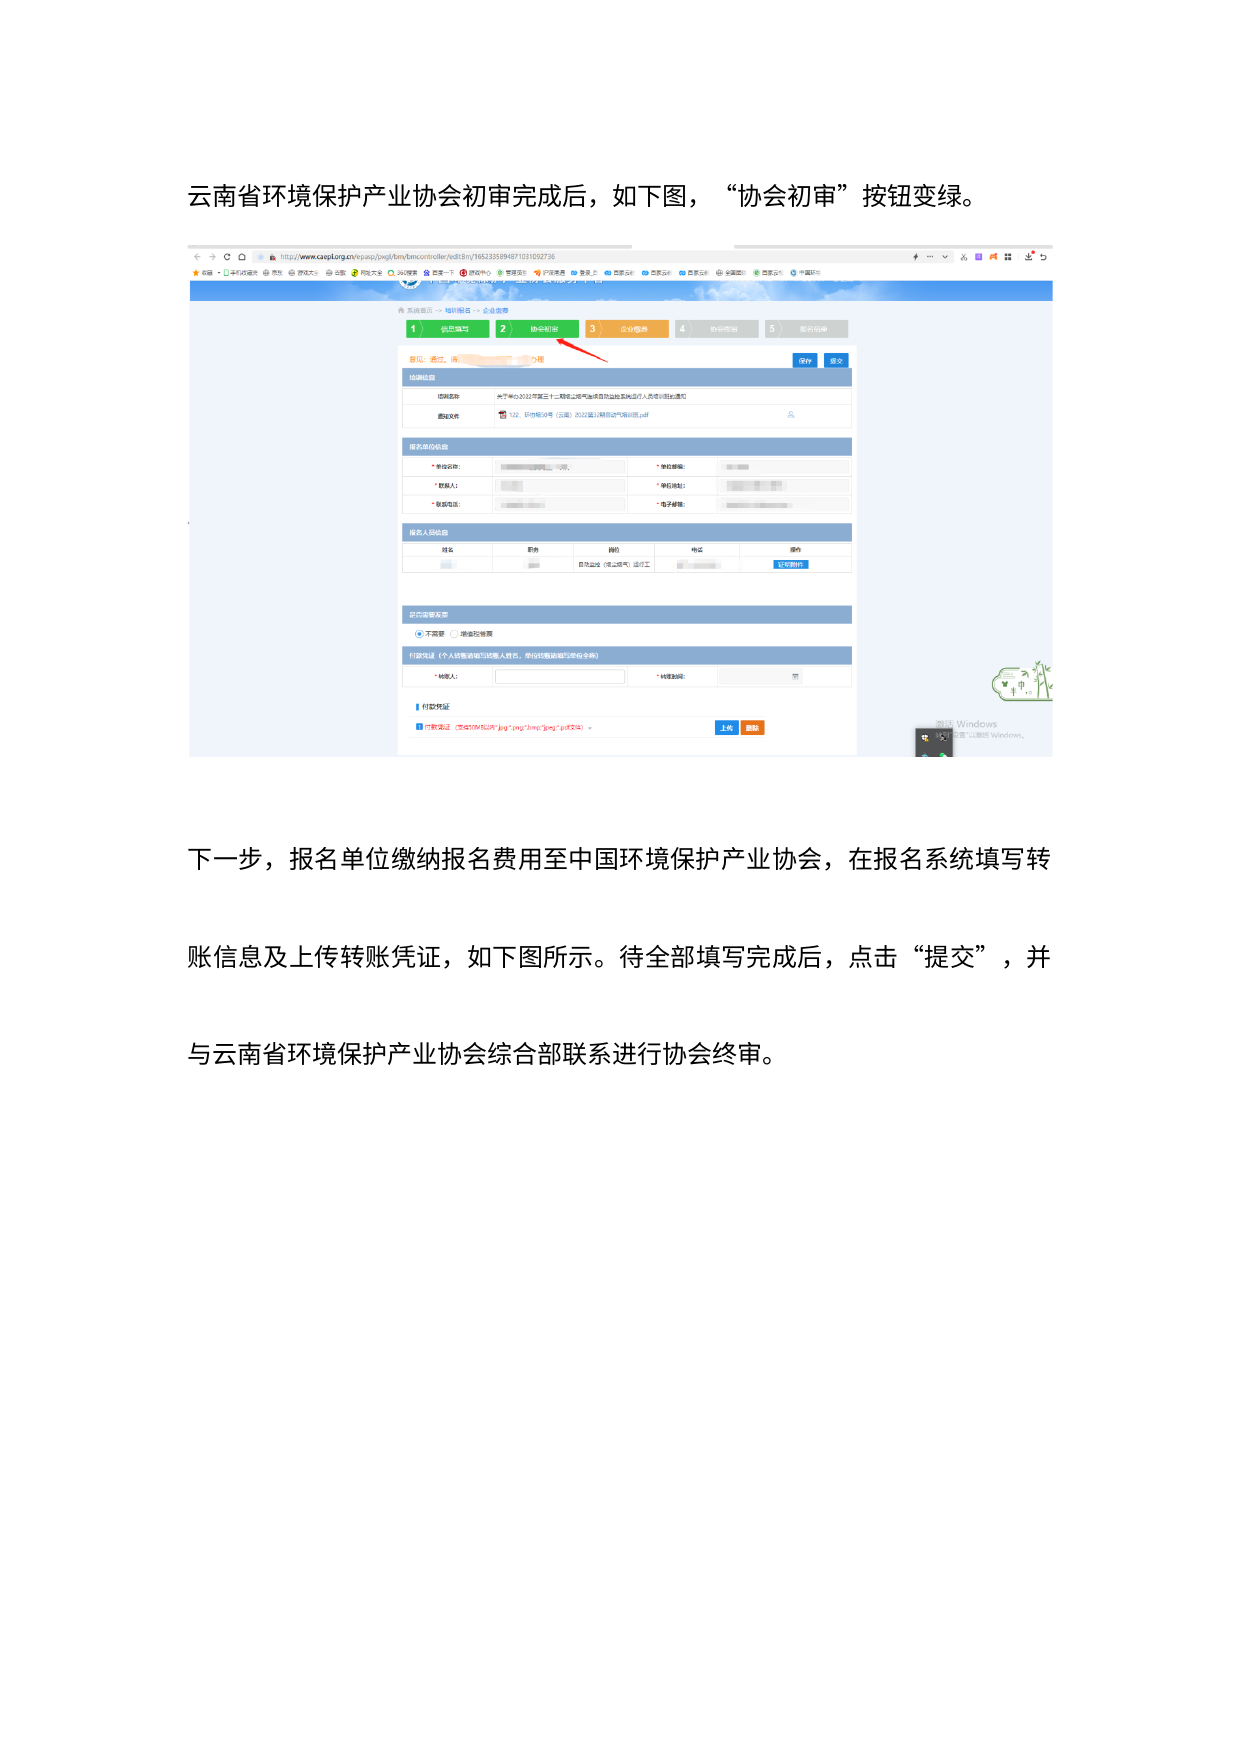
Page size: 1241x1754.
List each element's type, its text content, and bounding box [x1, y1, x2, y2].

text 下一步，报名单位缴纳报名费用至中国环境保护产业协会，在报名系统填写转账信息及上传转账凭证，如下图所示。待全部填写完成后，点击“提交”，并与云南省环境保护产业协会综合部联系进行协会终审。 [187, 825, 1053, 1085]
text 云南省环境保护产业协会初审完成后，如下图，“协会初审”按钮变绿。 [187, 162, 1053, 227]
picture [187, 245, 1053, 757]
